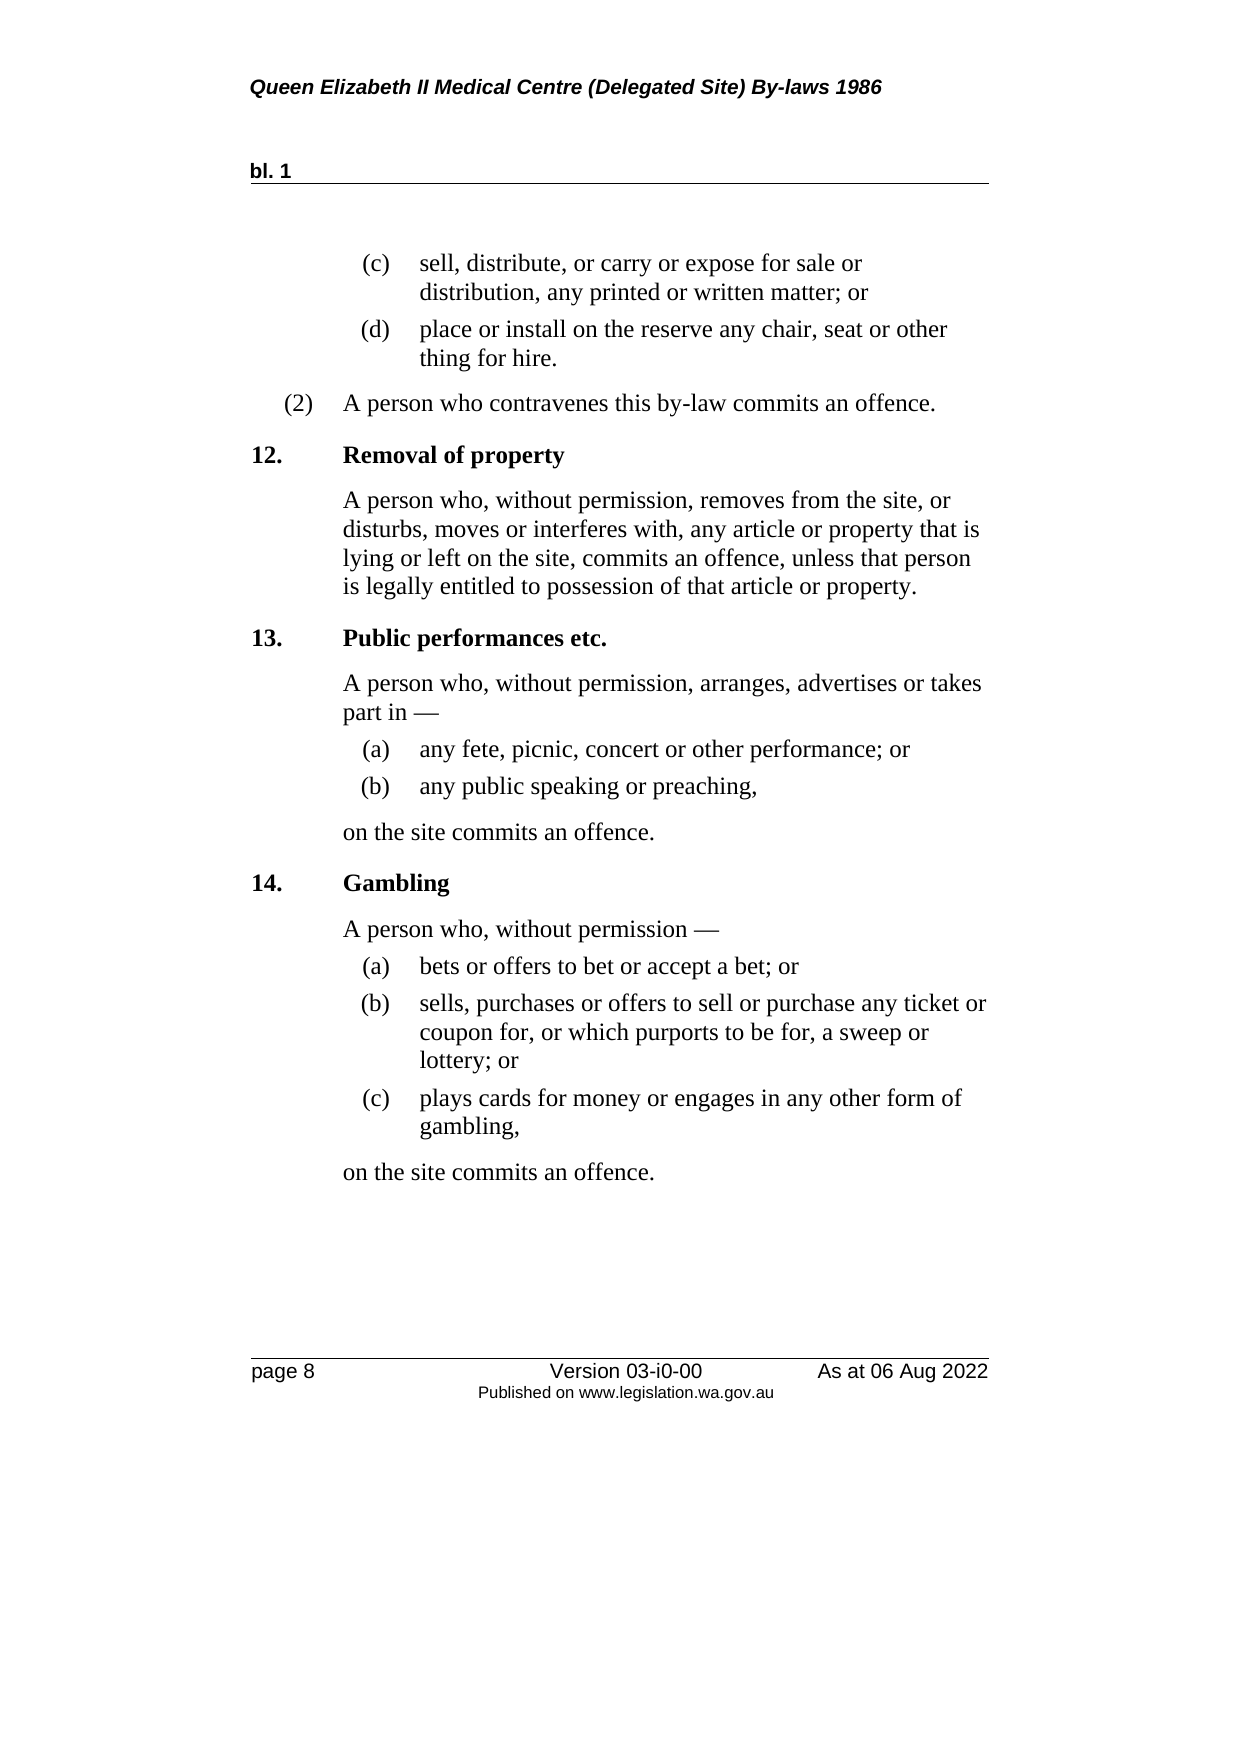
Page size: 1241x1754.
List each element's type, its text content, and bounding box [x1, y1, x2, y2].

text (b) any public speaking or preaching, [251, 771, 989, 800]
text (c) sell, distribute, or carry or expose for sale or distribution, any printed or written matter; or [251, 248, 989, 306]
text on the site commits an offence. [251, 1157, 989, 1186]
text (2) A person who contravenes this by-law commits an offence. [251, 388, 989, 417]
subtitle 12. Removal of property [251, 440, 989, 468]
text on the site commits an offence. [251, 817, 989, 846]
text (a) any fete, picnic, concert or other performance; or [251, 734, 989, 763]
text (a) bets or offers to bet or accept a bet; or [251, 951, 989, 980]
subtitle 14. Gambling [251, 868, 989, 897]
text A person who, without permission — [251, 914, 989, 943]
text (b) sells, purchases or offers to sell or purchase any ticket or coupon for, or which purports to be for, a sweep or lottery; or [251, 988, 989, 1074]
text A person who, without permission, removes from the site, or disturbs, moves or interferes with, any article or property that is lying or left on the site, commits an offence, unless that person is legally entitled to possession of that article or property. [251, 485, 989, 600]
text (c) plays cards for money or engages in any other form of gambling, [251, 1083, 989, 1140]
text A person who, without permission, arranges, advertises or takes part in — [251, 668, 989, 726]
text (d) place or install on the reserve any chair, seat or other thing for hire. [251, 314, 989, 371]
subtitle 13. Public performances etc. [251, 623, 989, 652]
